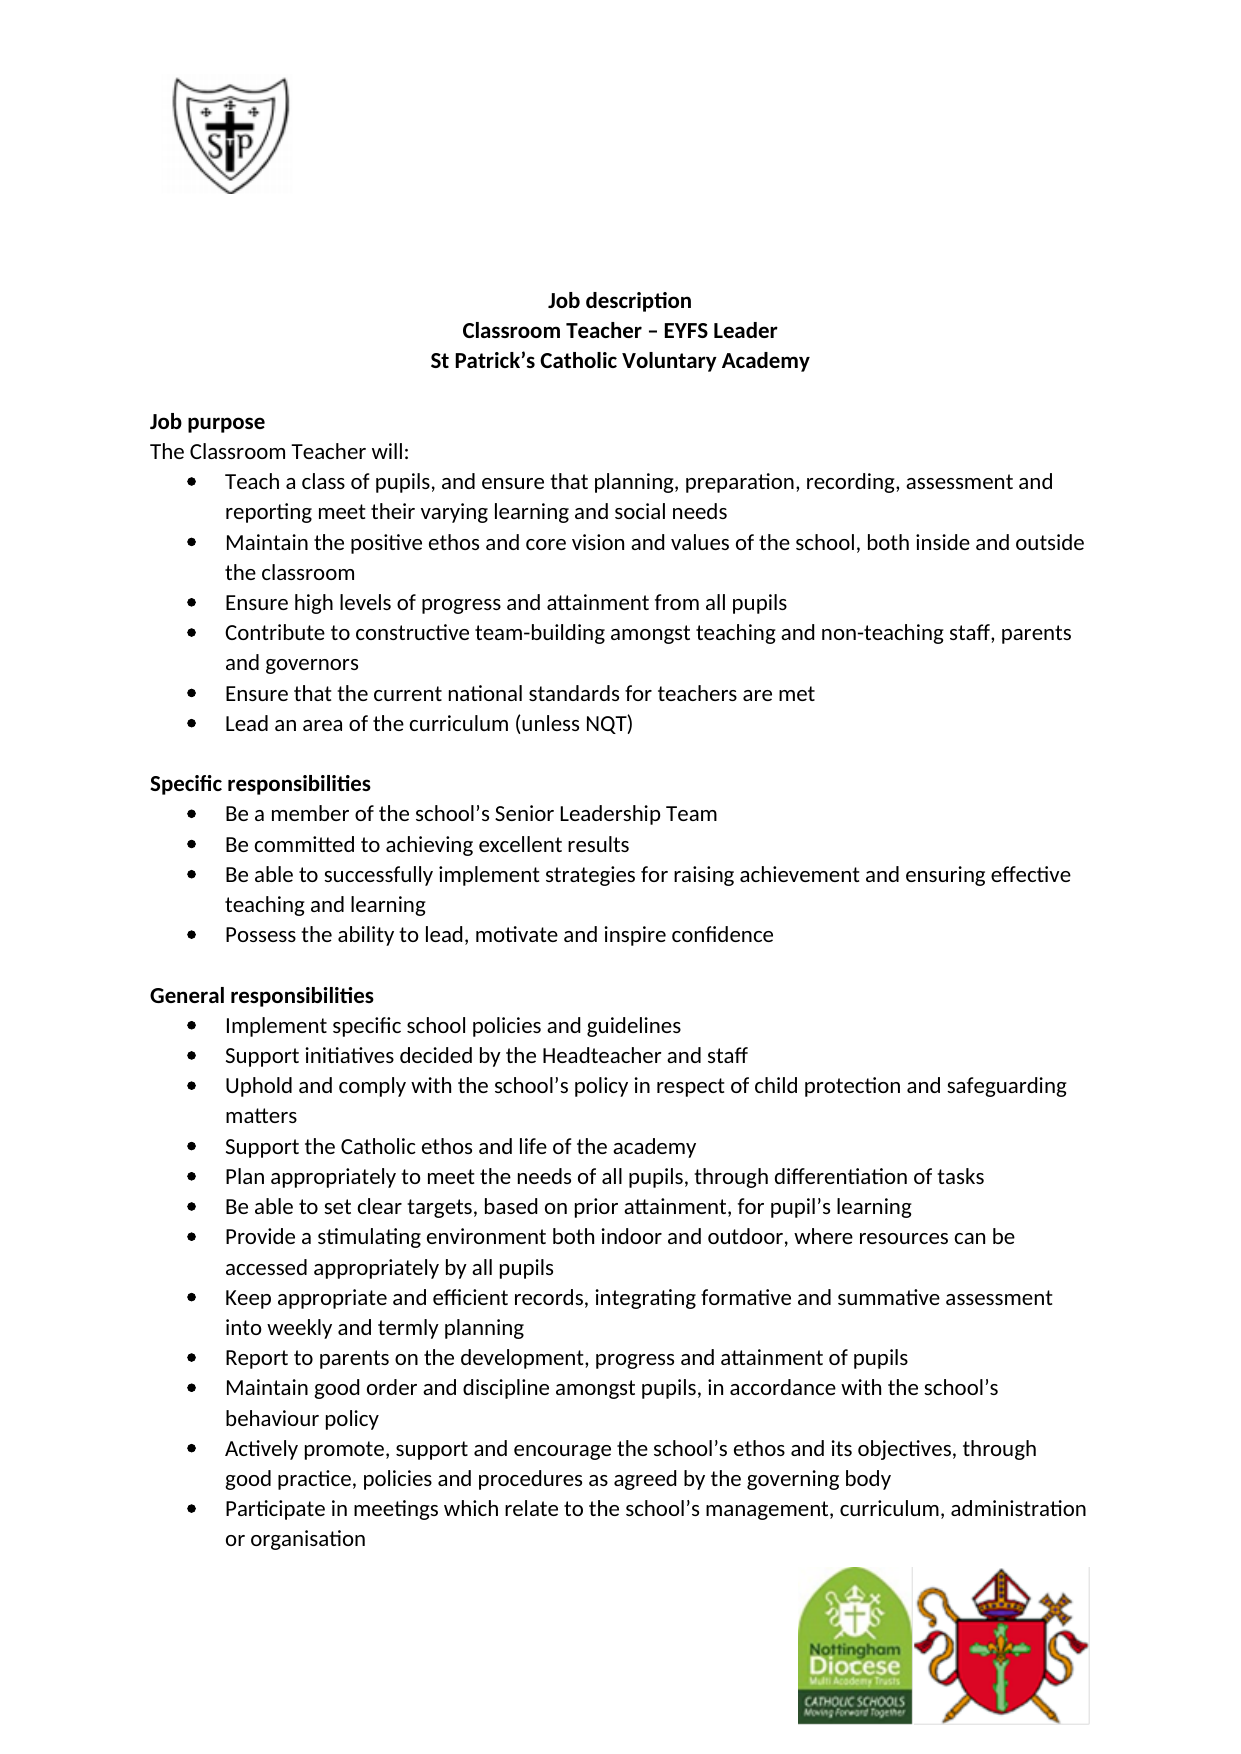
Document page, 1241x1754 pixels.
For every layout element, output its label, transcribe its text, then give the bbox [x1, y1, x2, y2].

list Provide a stimulating environment both indoor and outdoor, where resources can be accessed appropriately by all pupils [187, 1222, 1090, 1281]
list Possess the ability to lead, motivate and inspire confidence [187, 920, 1090, 948]
list Report to parents on the development, progress and attainment of pupils [187, 1343, 1090, 1371]
list Participate in meetings which relate to the school’s management, curriculum, administration or organisation [187, 1494, 1090, 1553]
list Keep appropriate and efficient records, integrating formative and summative assessment into weekly and termly planning [187, 1283, 1090, 1341]
picture [161, 73, 293, 194]
list Maintain the positive ethos and core vision and values of the school, both inside and outside the classroom [187, 528, 1090, 586]
list Be a member of the school’s Senior Leadership Team [187, 799, 1090, 828]
text General responsibilities [150, 981, 1090, 1009]
text Classroom Teacher – EYFS Leader [150, 316, 1090, 344]
list Implement specific school policies and guidelines [187, 1011, 1090, 1039]
list Ensure that the current national standards for teachers are met [187, 679, 1090, 707]
list Teach a class of pupils, and ensure that planning, preparation, recording, assessment and reporting meet their varying learning and social needs [187, 467, 1090, 526]
picture [798, 1567, 1091, 1726]
list Plan appropriately to meet the needs of all pupils, through differentiation of tasks [187, 1162, 1090, 1190]
text Job purpose [150, 407, 1090, 435]
list Support the Catholic ethos and life of the academy [187, 1132, 1090, 1160]
list Actively promote, support and encourage the school’s ethos and its objectives, through good practice, policies and procedures as agreed by the governing body [187, 1434, 1090, 1492]
list Ensure high levels of progress and attainment from all pupils [187, 588, 1090, 616]
list Uphold and comply with the school’s policy in respect of child protection and safeguarding matters [187, 1071, 1090, 1130]
text The Classroom Teacher will: [150, 437, 1090, 465]
list Maintain good order and discipline amongst pupils, in accordance with the school’s behaviour policy [187, 1373, 1090, 1432]
list Be able to successfully implement strategies for raising achievement and ensuring effective teaching and learning [187, 860, 1090, 918]
text Specific responsibilities [150, 769, 1090, 797]
list Lead an area of the curriculum (unless NQT) [187, 709, 1090, 737]
list Be committed to achieving excellent results [187, 830, 1090, 858]
list Support initiatives decided by the Headteacher and staff [187, 1041, 1090, 1069]
text Job description [150, 286, 1090, 314]
list Be able to set clear targets, based on prior attainment, for pupil’s learning [187, 1192, 1090, 1220]
text St Patrick’s Catholic Voluntary Academy [150, 346, 1090, 374]
list Contribute to constructive team-building amongst teaching and non-teaching staff, parents and governors [187, 618, 1090, 677]
